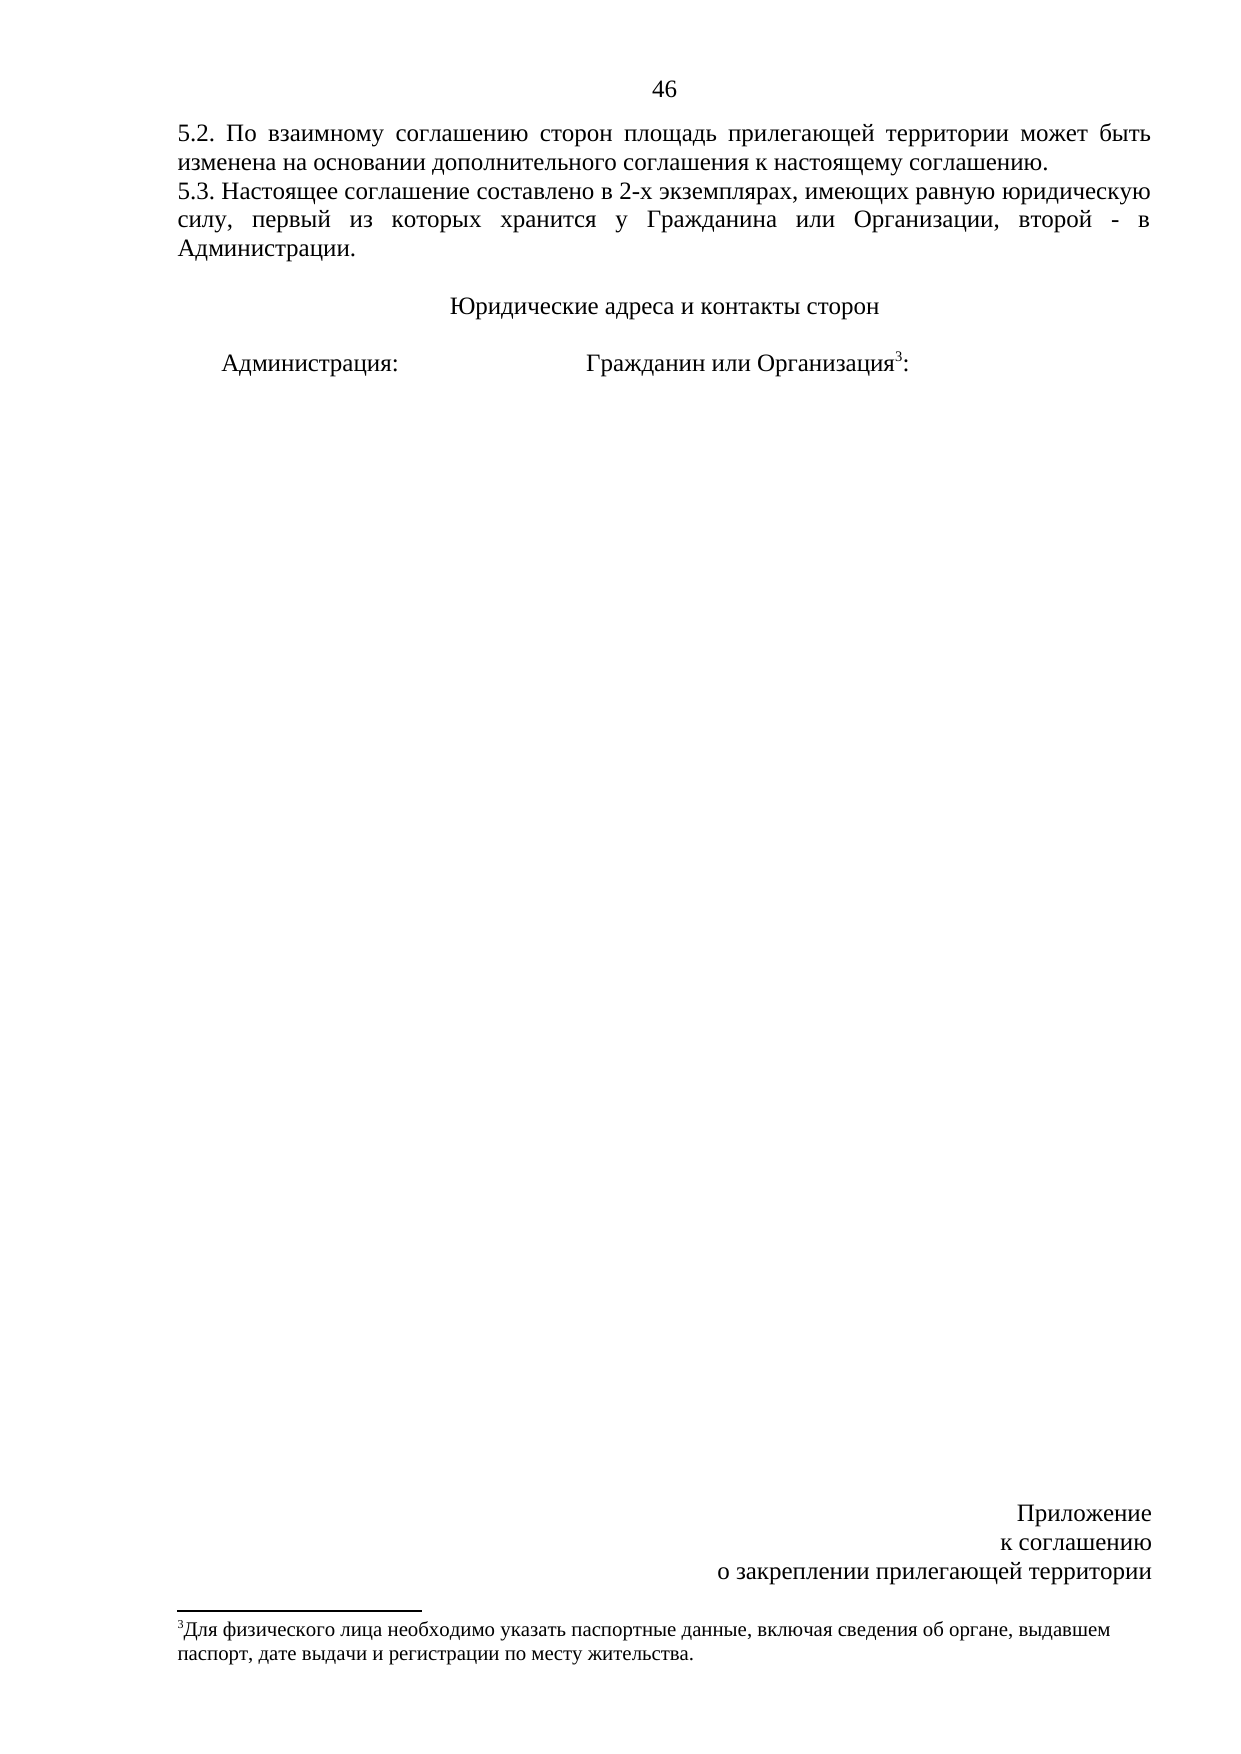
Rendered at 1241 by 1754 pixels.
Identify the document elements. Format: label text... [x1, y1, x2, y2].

text 5.2. По взаимному соглашению сторон площадь прилегающей территории может быть изменена на основании дополнительного соглашения к настоящему соглашению. [177, 118, 1152, 176]
text 5.3. Настоящее соглашение составлено в 2-х экземплярах, имеющих равную юридическую силу, первый из которых хранится у Гражданина или Организации, второй - в Администрации. [177, 176, 1152, 262]
text Юридические адреса и контакты сторон [177, 291, 1152, 319]
text Администрация: Гражданин или Организация: [177, 348, 1152, 377]
text о закреплении прилегающей территории [177, 1556, 1152, 1584]
text Приложение [177, 1498, 1152, 1527]
text к соглашению [177, 1527, 1152, 1556]
